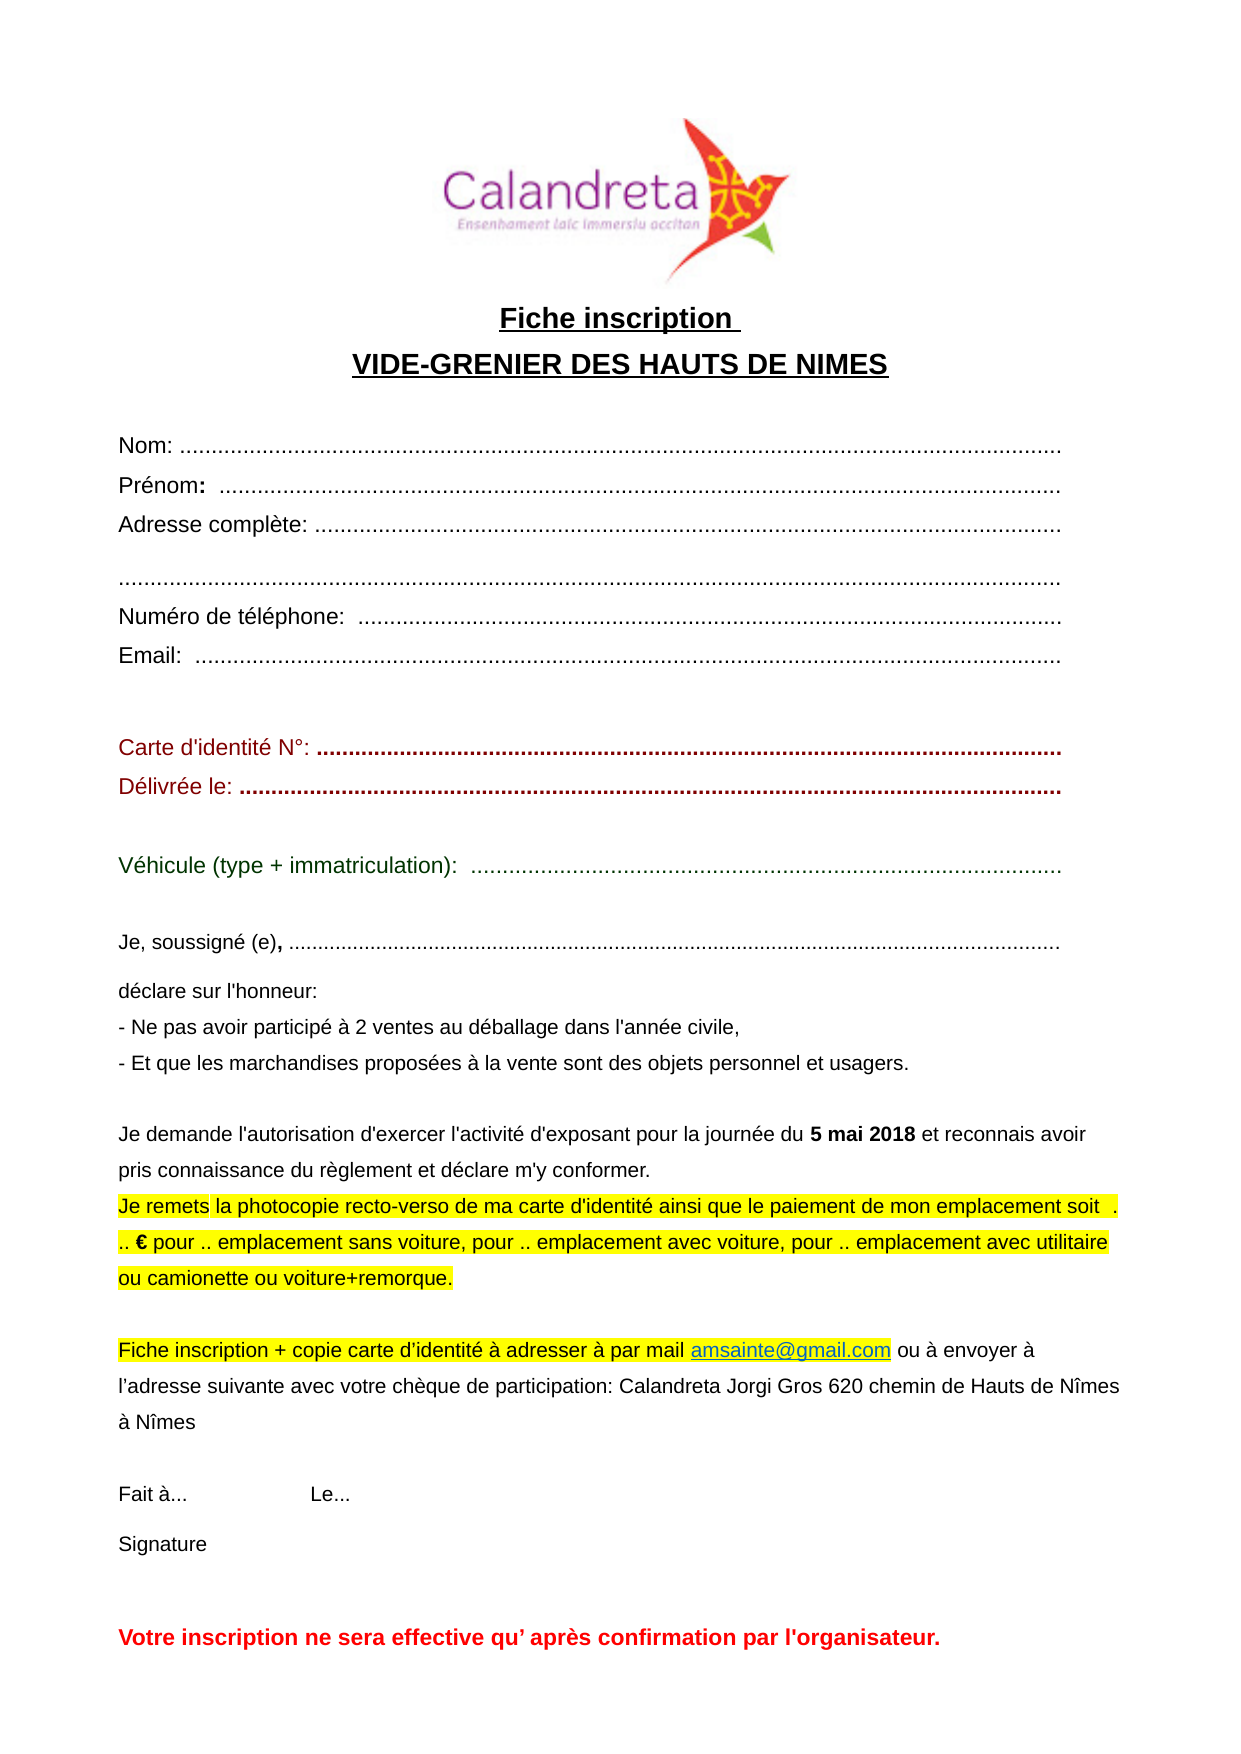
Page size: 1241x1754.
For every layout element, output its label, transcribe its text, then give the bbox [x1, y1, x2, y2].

picture [432, 118, 809, 289]
text Je demande l'autorisation d'exercer l'activité d'exposant pour la journée du 5 mai 2018 et reconnais avoir pris connaissance du règlement et déclare m'y conformer. [118, 1086, 1122, 1182]
text Nom: [118, 393, 1122, 459]
text Prénom: Adresse complète: [118, 472, 1122, 538]
text Je remets la photocopie recto-verso de ma carte d'identité ainsi que le paiement de mon emplacement soit ... € pour .. emplacement sans voiture, pour .. emplacement avec voiture, pour .. emplacement avec utilitaire ou camionette ou voiture+remorque. [118, 1194, 1122, 1290]
text Fiche inscription [118, 301, 1122, 334]
text - Ne pas avoir participé à 2 ventes au déballage dans l'année civile, [118, 1014, 1122, 1038]
text Fiche inscription + copie carte d’identité à adresser à par mail amsainte@gmail.com ou à envoyer à l’adresse suivante avec votre chèque de participation: Calandreta Jorgi Gros 620 chemin de Hauts de Nîmes à Nîmes [118, 1338, 1122, 1434]
text Numéro de téléphone: Email: [118, 563, 1122, 669]
text déclare sur l'honneur: [118, 978, 1122, 1002]
text Fait à... Le... Signature [118, 1482, 1122, 1556]
text Carte d'identité N°: Délivrée le: Véhicule (type + immatriculation): Je, soussigné (e), [118, 694, 1122, 954]
text - Et que les marchandises proposées à la vente sont des objets personnel et usagers. [118, 1050, 1122, 1074]
text VIDE-GRENIER DES HAUTS DE NIMES [118, 347, 1122, 381]
